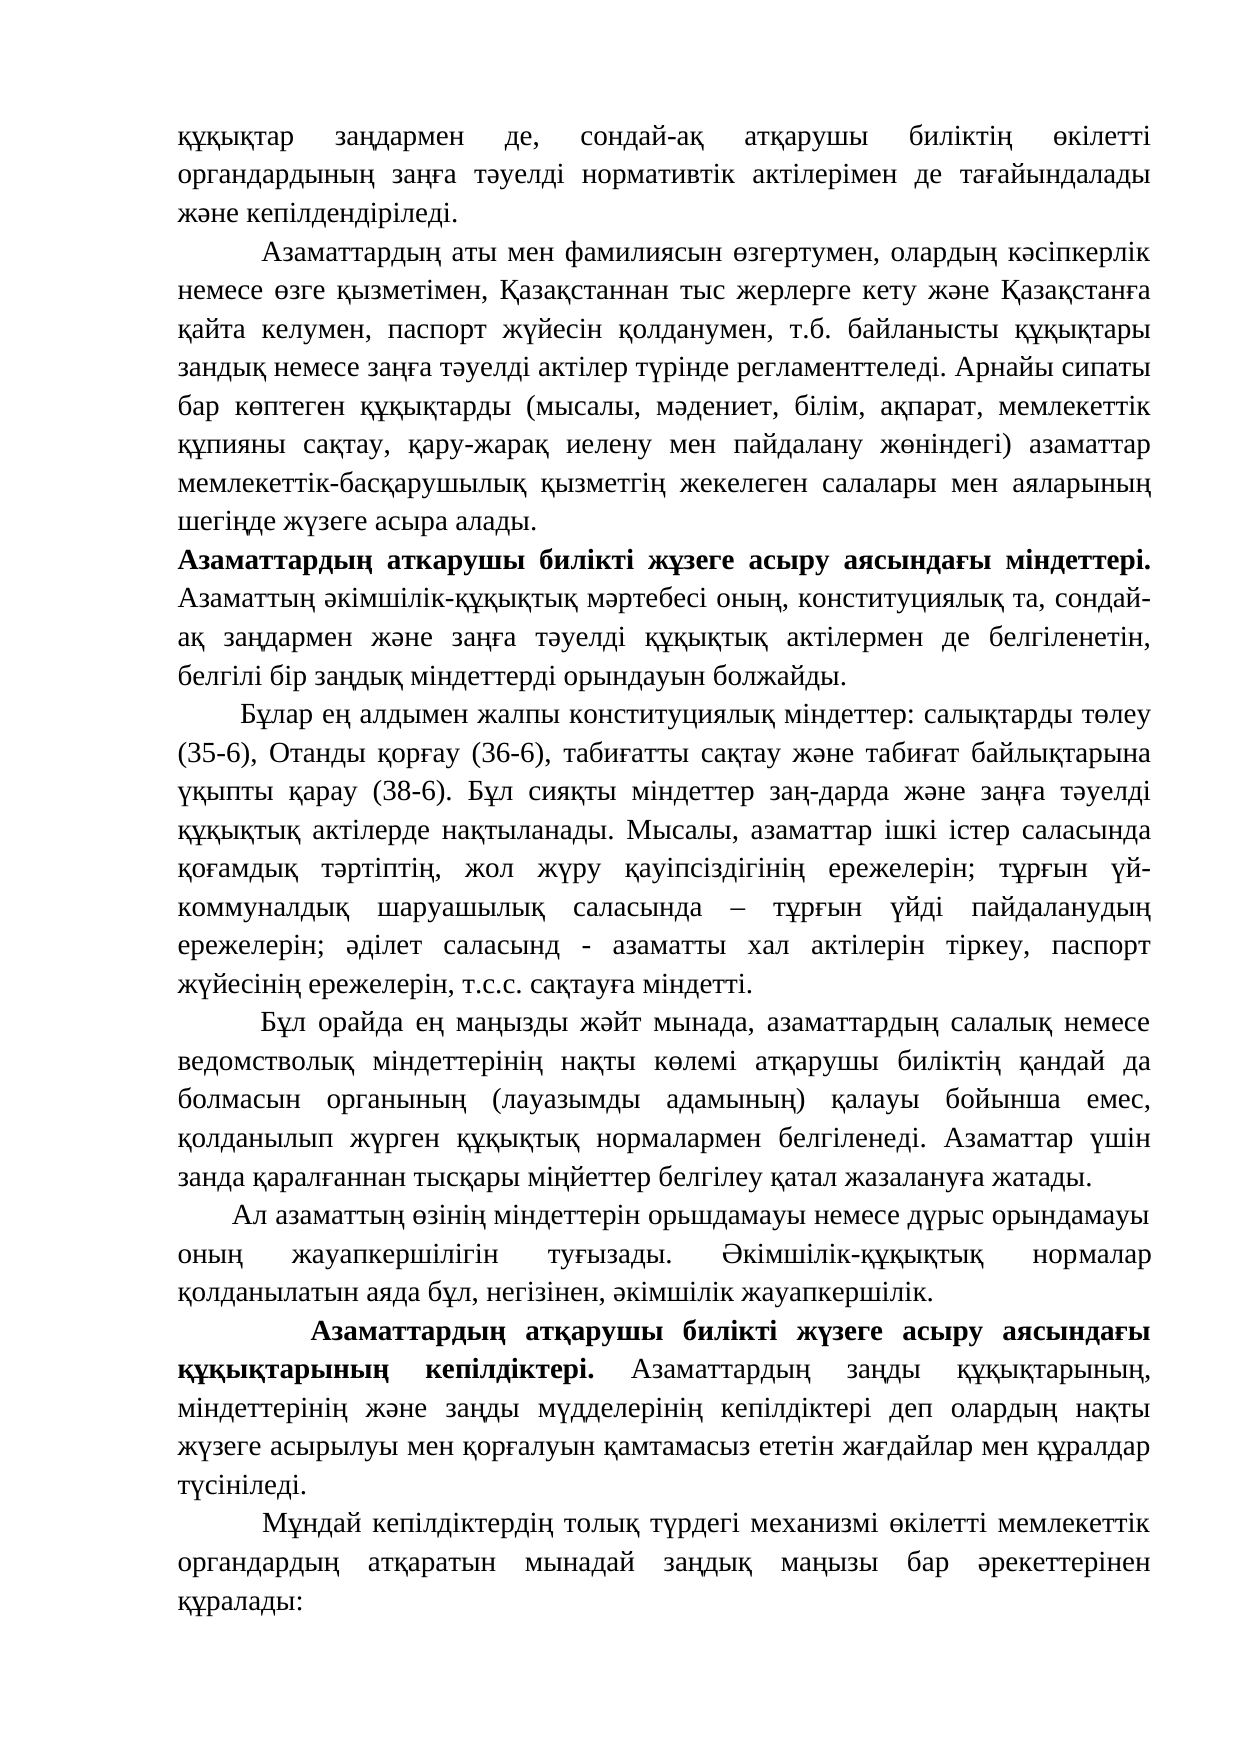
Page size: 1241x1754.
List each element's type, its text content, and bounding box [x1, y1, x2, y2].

text Азаматтардың аты мен фамилиясын өзгертумен, олардың кәсіпкерлік немесе өзге қызметімен, Қазақстаннан тыс жерлерге кету және Қазақстанға қайта келумен, паспорт жүйесін қолданумен, т.б. байланысты құқықтары зандық немесе заңға тәуелді актілер түрінде регламенттеледі. Арнайы сипаты бар көптеген құқықтарды (мысалы, мәдениет, білім, ақпарат, мемлекеттік құпияны сақтау, қару-жарақ иелену мен пайдалану жөніндегі) азаматтар мемлекеттік-басқарушылық қызметгің жекелеген салалары мен аяларының шегіңде жүзеге асыра алады. [177, 234, 1152, 537]
text Бұл орайда ең маңызды жәйт мынада, азаматтардың салалық немесе ведомстволық міндеттерінің нақты көлемі атқарушы биліктің қандай да болмасын органының (лауазымды адамының) қалауы бойынша емес, қолданылып жүрген құқықтық нормалармен белгіленеді. Азаматтар үшін занда қаралғаннан тысқары міңйеттер белгілеу қатал жазалануға жатады. [177, 1004, 1152, 1192]
text Ал азаматтың өзінің міндеттерін орьшдамауы немесе дүрыс орындамауы оның жауапкершілігін туғызады. Әкімшілік-құқықтық нормалар қолданылатын аяда бұл, негізінен, әкімшілік жауапкершілік. [177, 1197, 1152, 1308]
text Азаматтардың атқарушы билікті жүзеге асыру аясындағы құқықтарының кепілдіктері. Азаматтардың заңды құқықтарының, міндеттерінің және заңды мүдделерінің кепілдіктері деп олардың нақты жүзеге асырылуы мен қорғалуын қамтамасыз ететін жағдайлар мен құралдар түсініледі. [177, 1313, 1152, 1501]
text Бұлар ең алдымен жалпы конституциялық міндеттер: салықтарды төлеу (35-6), Отанды қорғау (36-6), табиғатты сақтау және табиғат байлықтарына үқыпты қарау (38-6). Бұл сияқты міндеттер заң-дарда және заңға тәуелді құқықтық актілерде нақтыланады. Мысалы, азаматтар ішкі істер саласында қоғамдық тәртіптің, жол жүру қауіпсіздігінің ережелерін; тұрғын үй-коммуналдық шаруашылық саласында – тұрғын үйді пайдаланудың ережелерін; әділет саласынд - азаматты хал актілерін тіркеу, паспорт жүйесінің ережелерін, т.с.с. сақтауға міндетті. [177, 696, 1152, 999]
text Азаматтардың аткарушы билікті жұзеге асыру аясындағы міндеттері. Азаматтың әкімшілік-құқықтық мәртебесі оның, конституциялық та, сондай-ақ заңдармен және заңға тәуелді құқықтық актілермен де белгіленетін, белгілі бір заңдық міндеттерді орындауын болжайды. [177, 542, 1152, 691]
text Мұндай кепілдіктердің толық түрдегі механизмі өкілетті мемлекеттік органдардың атқаратын мынадай заңдық маңызы бар әрекеттерінен құралады: [177, 1506, 1152, 1616]
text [177, 118, 1152, 229]
